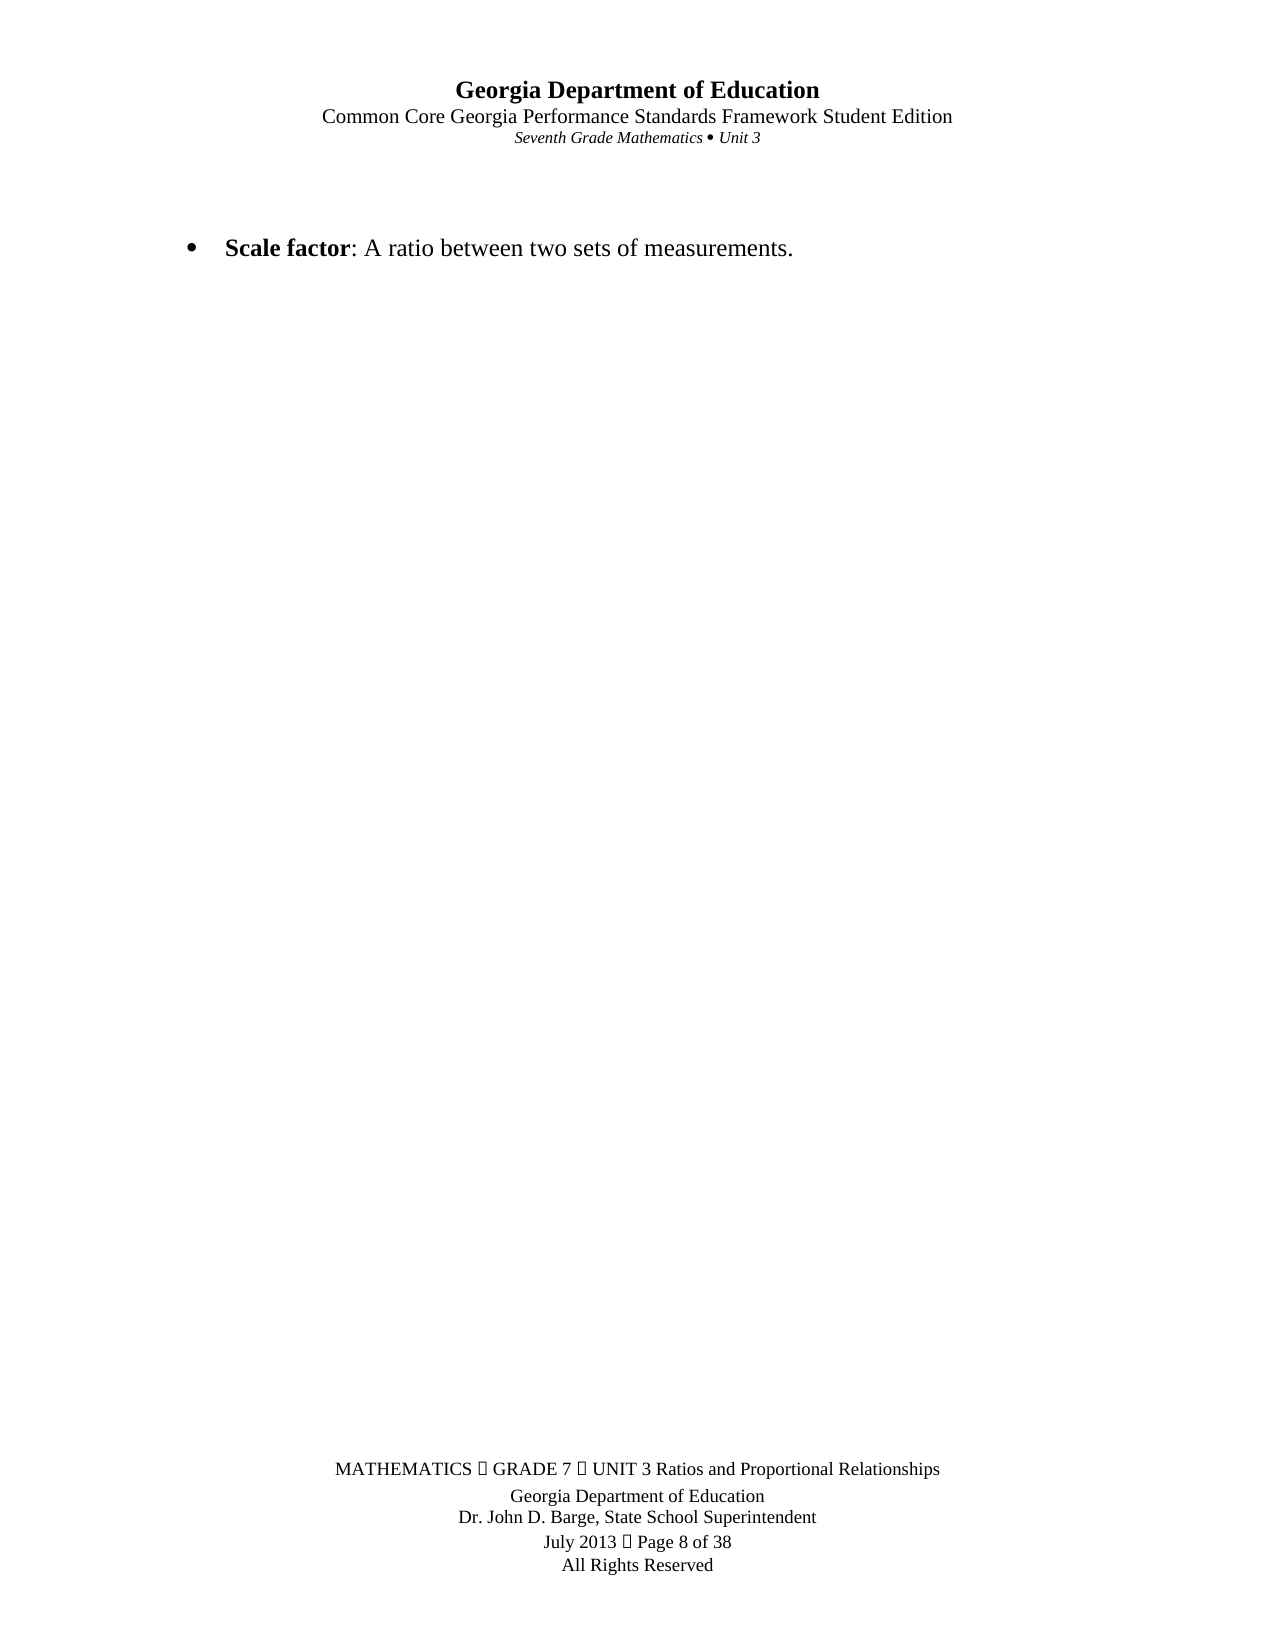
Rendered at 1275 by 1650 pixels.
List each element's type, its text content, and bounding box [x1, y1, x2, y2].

list Scale factor: A ratio between two sets of measurements. [187, 233, 1125, 262]
